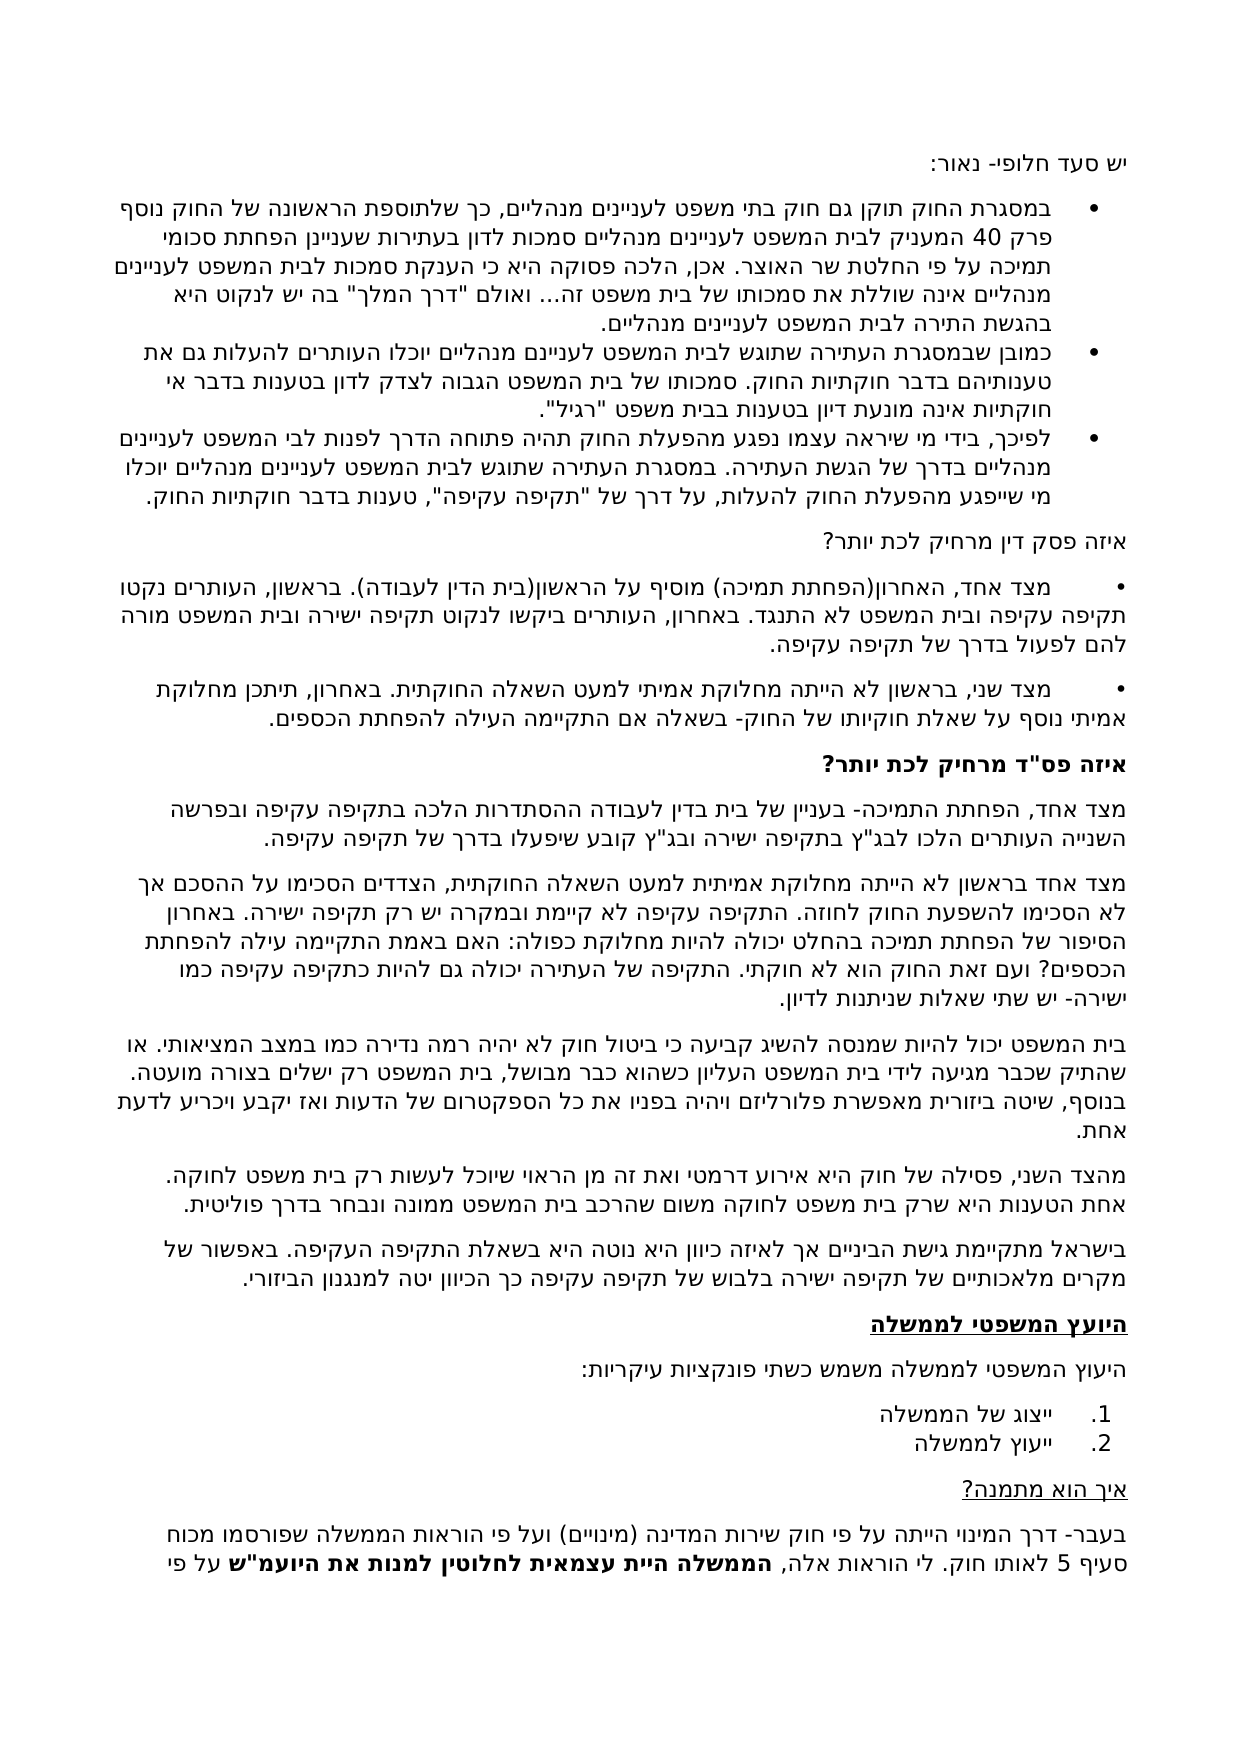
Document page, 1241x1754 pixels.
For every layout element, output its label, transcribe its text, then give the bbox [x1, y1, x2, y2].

text מהצד השני, פסילה של חוק היא אירוע דרמטי ואת זה מן הראוי שיוכל לעשות רק בית משפט לחוקה. אחת הטענות היא שרק בית משפט לחוקה משום שהרכב בית המשפט ממונה ונבחר בדרך פוליטית. [112, 1162, 1128, 1218]
text • מצד שני, בראשון לא הייתה מחלוקת אמיתי למעט השאלה החוקתית. באחרון, תיתכן מחלוקת אמיתי נוסף על שאלת חוקיותו של החוק- בשאלה אם התקיימה העילה להפחתת הכספים. [112, 677, 1128, 732]
list ייצוג של הממשלה [112, 1402, 1090, 1428]
text בישראל מתקיימת גישת הביניים אך לאיזה כיוון היא נוטה היא בשאלת התקיפה העקיפה. באפשור של מקרים מלאכותיים של תקיפה ישירה בלבוש של תקיפה עקיפה כך הכיוון יטה למנגנון הביזורי. [112, 1237, 1128, 1292]
list במסגרת החוק תוקן גם חוק בתי משפט לעניינים מנהליים, כך שלתוספת הראשונה של החוק נוסף פרק 40 המעניק לבית המשפט לעניינים מנהליים סמכות לדון בעתירות שעניינן הפחתת סכומי תמיכה על פי החלטת שר האוצר. אכן, הלכה פסוקה היא כי הענקת סמכות לבית המשפט לעניינים מנהליים אינה שוללת את סמכותו של בית משפט זה... ואולם "דרך המלך" בה יש לנקוט היא בהגשת התירה לבית המשפט לעניינים מנהליים. [112, 195, 1090, 337]
text איזה פסק דין מרחיק לכת יותר? [112, 528, 1128, 555]
text בית המשפט יכול להיות שמנסה להשיג קביעה כי ביטול חוק לא יהיה רמה נדירה כמו במצב המציאותי. או שהתיק שכבר מגיעה לידי בית המשפט העליון כשהוא כבר מבושל, בית המשפט רק ישלים בצורה מועטה. בנוסף, שיטה ביזורית מאפשרת פלורליזם ויהיה בפניו את כל הספקטרום של הדעות ואז יקבע ויכריע לדעת אחת. [112, 1031, 1128, 1144]
list ייעוץ לממשלה [112, 1430, 1090, 1457]
text היעוץ המשפטי לממשלה משמש כשתי פונקציות עיקריות: [112, 1356, 1128, 1383]
text היועץ המשפטי לממשלה [112, 1311, 1128, 1337]
text איך הוא מתמנה? [112, 1476, 1128, 1502]
list לפיכך, בידי מי שיראה עצמו נפגע מהפעלת החוק תהיה פתוחה הדרך לפנות לבי המשפט לעניינים מנהליים בדרך של הגשת העתירה. במסגרת העתירה שתוגש לבית המשפט לעניינים מנהליים יוכלו מי שייפגע מהפעלת החוק להעלות, על דרך של "תקיפה עקיפה", טענות בדבר חוקתיות החוק. [112, 425, 1090, 509]
text מצד אחד בראשון לא הייתה מחלוקת אמיתית למעט השאלה החוקתית, הצדדים הסכימו על ההסכם אך לא הסכימו להשפעת החוק לחוזה. התקיפה עקיפה לא קיימת ובמקרה יש רק תקיפה ישירה. באחרון הסיפור של הפחתת תמיכה בהחלט יכולה להיות מחלוקת כפולה: האם באמת התקיימה עילה להפחתת הכספים? ועם זאת החוק הוא לא חוקתי. התקיפה של העתירה יכולה גם להיות כתקיפה עקיפה כמו ישירה- יש שתי שאלות שניתנות לדיון. [112, 870, 1128, 1012]
text יש סעד חלופי- נאור: [112, 150, 1128, 177]
list כמובן שבמסגרת העתירה שתוגש לבית המשפט לעניינם מנהליים יוכלו העותרים להעלות גם את טענותיהם בדבר חוקתיות החוק. סמכותו של בית המשפט הגבוה לצדק לדון בטענות בדבר אי חוקתיות אינה מונעת דיון בטענות בבית משפט "רגיל". [112, 339, 1090, 423]
text מצד אחד, הפחתת התמיכה- בעניין של בית בדין לעבודה ההסתדרות הלכה בתקיפה עקיפה ובפרשה השנייה העותרים הלכו לבג"ץ בתקיפה ישירה ובג"ץ קובע שיפעלו בדרך של תקיפה עקיפה. [112, 796, 1128, 852]
text • מצד אחד, האחרון(הפחתת תמיכה) מוסיף על הראשון(בית הדין לעבודה). בראשון, העותרים נקטו תקיפה עקיפה ובית המשפט לא התנגד. באחרון, העותרים ביקשו לנקוט תקיפה ישירה ובית המשפט מורה להם לפעול בדרך של תקיפה עקיפה. [112, 574, 1128, 658]
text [112, 1521, 1128, 1577]
text איזה פס"ד מרחיק לכת יותר? [112, 751, 1128, 777]
